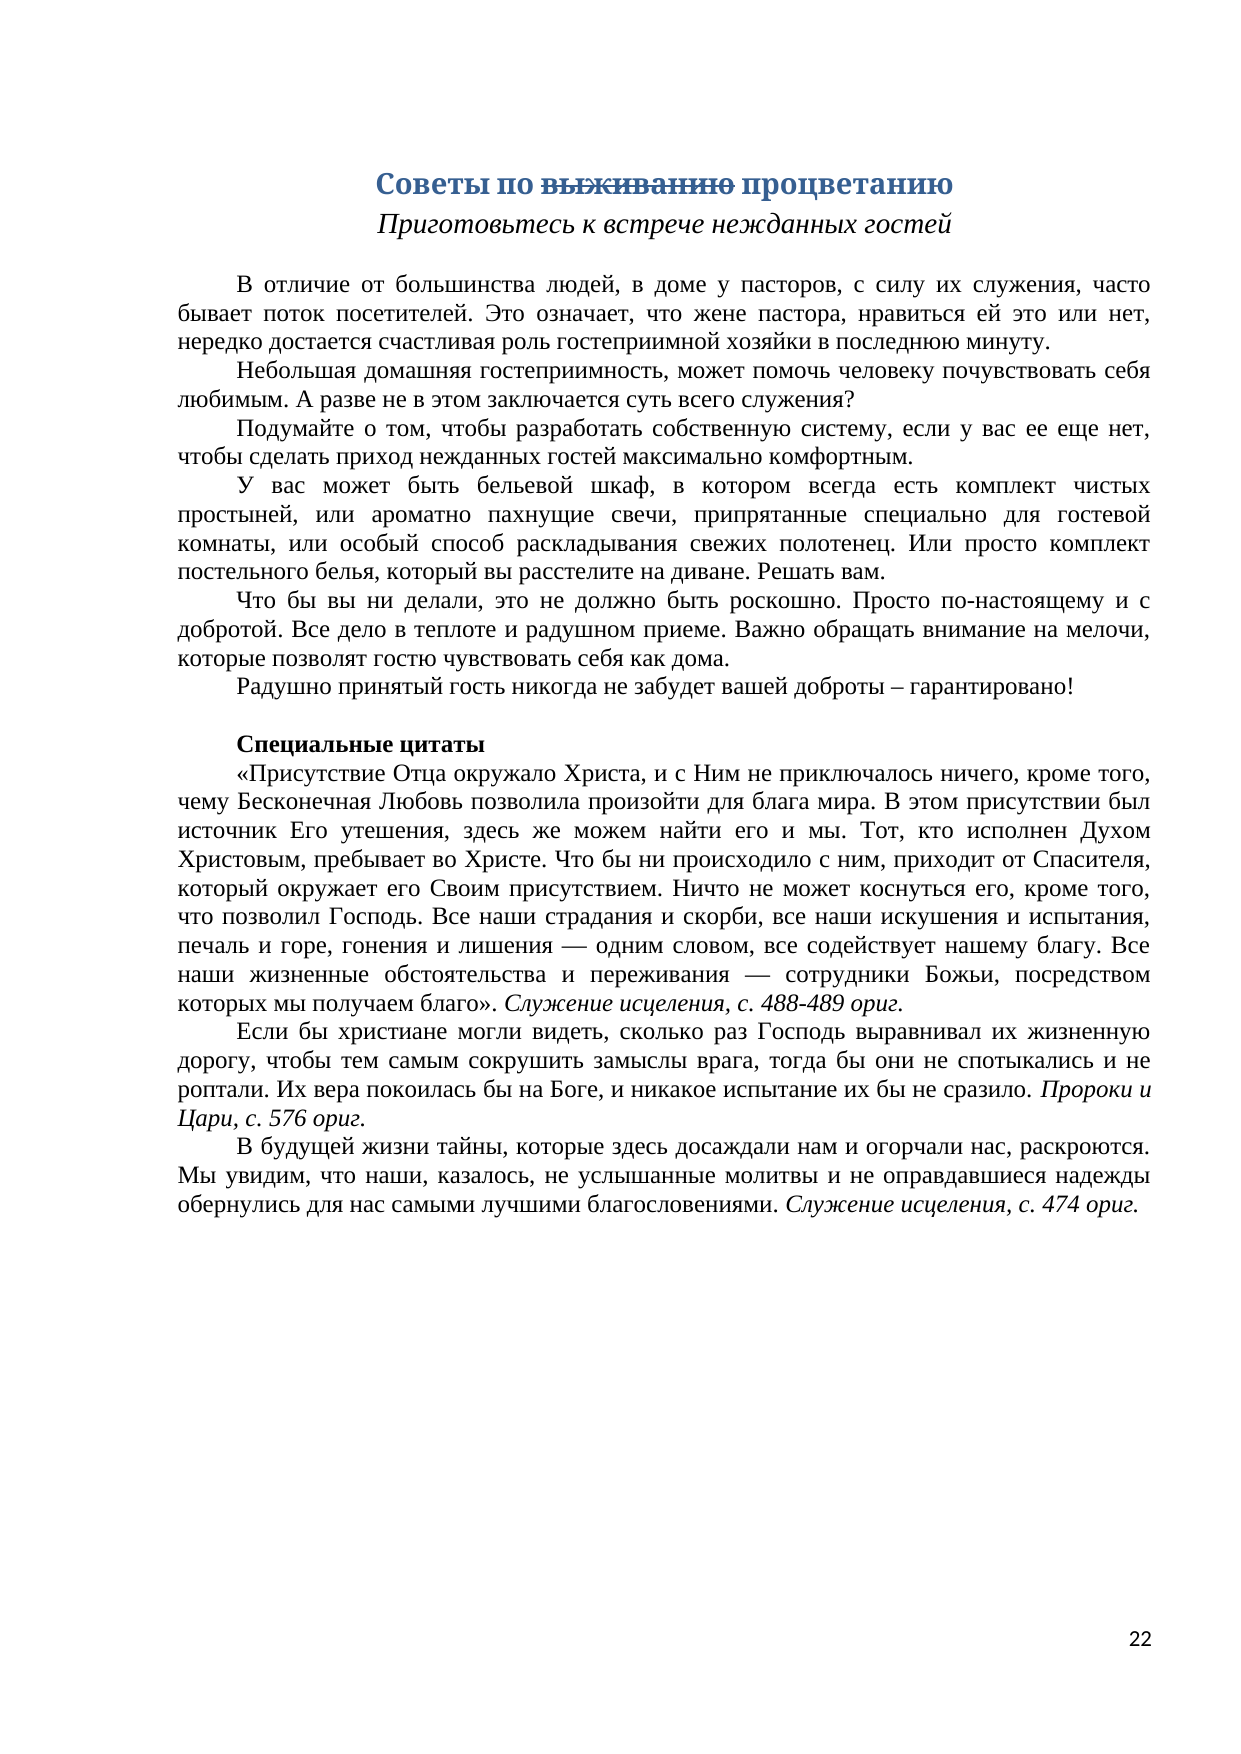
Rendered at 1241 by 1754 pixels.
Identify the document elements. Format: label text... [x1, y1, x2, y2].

text У вас может быть бельевой шкаф, в котором всегда есть комплект чистых простыней, или ароматно пахнущие свечи, припрятанные специально для гостевой комнаты, или особый способ раскладывания свежих полотенец. Или просто комплект постельного белья, который вы расстелите на диване. Решать вам. [177, 470, 1152, 585]
text Если бы христиане могли видеть, сколько раз Господь выравнивал их жизненную дорогу, чтобы тем самым сокрушить замыслы врага, тогда бы они не спотыкались и не роптали. Их вера покоилась бы на Боге, и никакое испытание их бы не сразило. Пророки и Цари, с. 576 ориг. [177, 1016, 1152, 1131]
text Подумайте о том, чтобы разработать собственную систему, если у вас ее еще нет, чтобы сделать приход нежданных гостей максимально комфортным. [177, 413, 1152, 470]
text В будущей жизни тайны, которые здесь досаждали нам и огорчали нас, раскроются. Мы увидим, что наши, казалось, не услышанные молитвы и не оправдавшиеся надежды обернулись для нас самыми лучшими благословениями. Служение исцеления, с. 474 ориг. [177, 1131, 1152, 1218]
text Что бы вы ни делали, это не должно быть роскошно. Просто по-настоящему и с добротой. Все дело в теплоте и радушном приеме. Важно обращать внимание на мелочи, которые позволят гостю чувствовать себя как дома. [177, 585, 1152, 671]
text Приготовьтесь к встрече нежданных гостей [177, 207, 1152, 240]
text Радушно принятый гость никогда не забудет вашей доброты – гарантировано! [177, 671, 1152, 700]
text Специальные цитаты [177, 729, 1152, 758]
text В отличие от большинства людей, в доме у пасторов, с силу их служения, часто бывает поток посетителей. Это означает, что жене пастора, нравиться ей это или нет, нередко достается счастливая роль гостеприимной хозяйки в последнюю минуту. [177, 269, 1152, 355]
text Небольшая домашняя гостеприимность, может помочь человеку почувствовать себя любимым. А разве не в этом заключается суть всего служения? [177, 355, 1152, 413]
text «Присутствие Отца окружало Христа, и с Ним не приключалось ничего, кроме того, чему Бесконечная Любовь позволила произойти для блага мира. В этом присутствии был источник Его утешения, здесь же можем найти его и мы. Тот, кто исполнен Духом Христовым, пребывает во Христе. Что бы ни происходило с ним, приходит от Спасителя, который окружает его Своим присутствием. Ничто не может коснуться его, кроме того, что позволил Господь. Все наши страдания и скорби, все наши искушения и испытания, печаль и горе, гонения и лишения — одним словом, все содействует нашему благу. Все наши жизненные обстоятельства и переживания — сотрудники Божьи, посредством которых мы получаем благо». Служение исцеления, с. 488-489 ориг. [177, 758, 1152, 1016]
subtitle Советы по выживанию процветанию [177, 168, 1152, 202]
